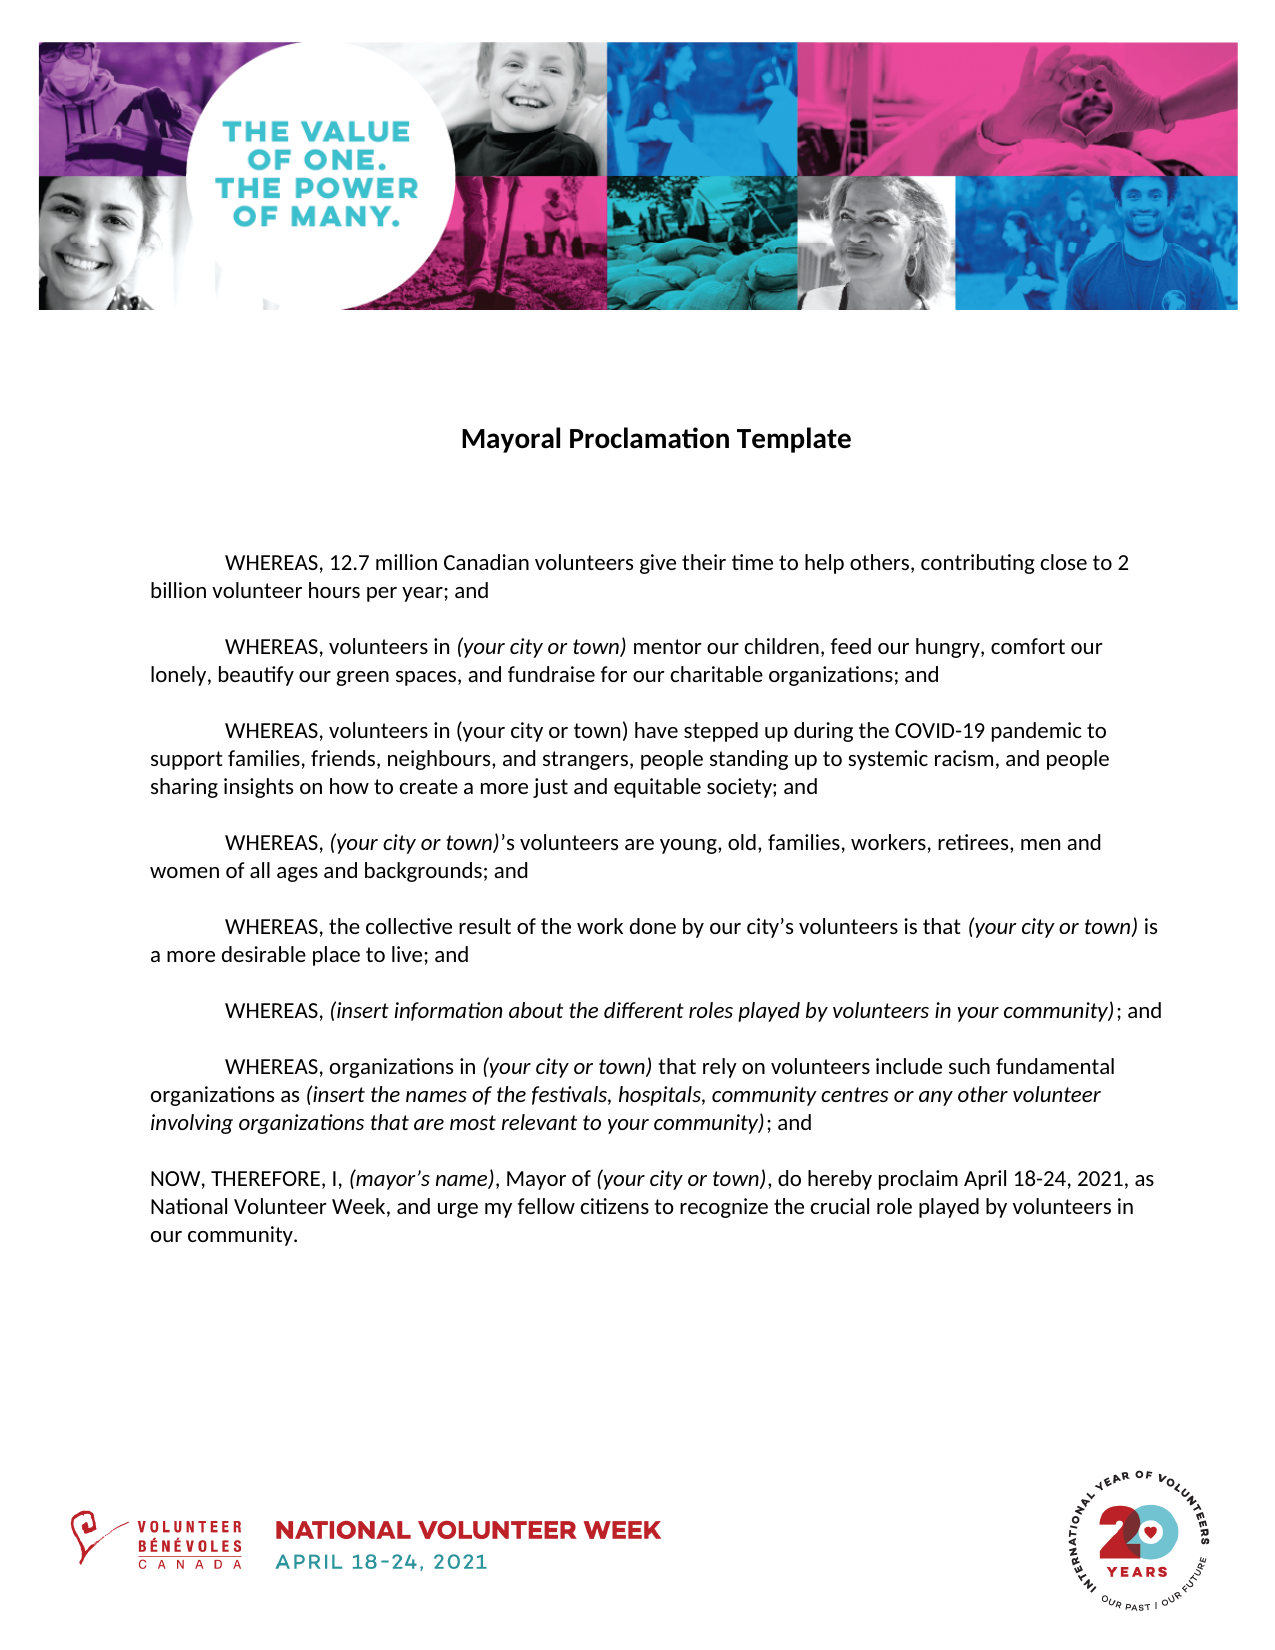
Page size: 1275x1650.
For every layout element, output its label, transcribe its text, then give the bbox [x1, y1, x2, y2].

text WHEREAS, (your city or town)’s volunteers are young, old, families, workers, retirees, men and women of all ages and backgrounds; and [150, 828, 1162, 884]
picture [38, 42, 1238, 310]
text WHEREAS, the collective result of the work done by our city’s volunteers is that (your city or town) is a more desirable place to live; and [150, 912, 1162, 968]
text NOW, THEREFORE, I, (mayor’s name), Mayor of (your city or town), do hereby proclaim April 18-24, 2021, as National Volunteer Week, and urge my fellow citizens to recognize the crucial role played by volunteers in our community. [150, 1164, 1162, 1248]
text Mayoral Proclamation Template [150, 421, 1162, 456]
text WHEREAS, 12.7 million Canadian volunteers give their time to help others, contributing close to 2 billion volunteer hours per year; and [150, 548, 1162, 604]
picture [60, 1466, 1223, 1614]
text WHEREAS, volunteers in (your city or town) have stepped up during the COVID-19 pandemic to support families, friends, neighbours, and strangers, people standing up to systemic racism, and people sharing insights on how to create a more just and equitable society; and [150, 716, 1162, 800]
text WHEREAS, organizations in (your city or town) that rely on volunteers include such fundamental organizations as (insert the names of the festivals, hospitals, community centres or any other volunteer involving organizations that are most relevant to your community); and [150, 1052, 1162, 1136]
text WHEREAS, volunteers in (your city or town) mentor our children, feed our hungry, comfort our lonely, beautify our green spaces, and fundraise for our charitable organizations; and [150, 632, 1162, 688]
text WHEREAS, (insert information about the different roles played by volunteers in your community); and [150, 996, 1162, 1024]
